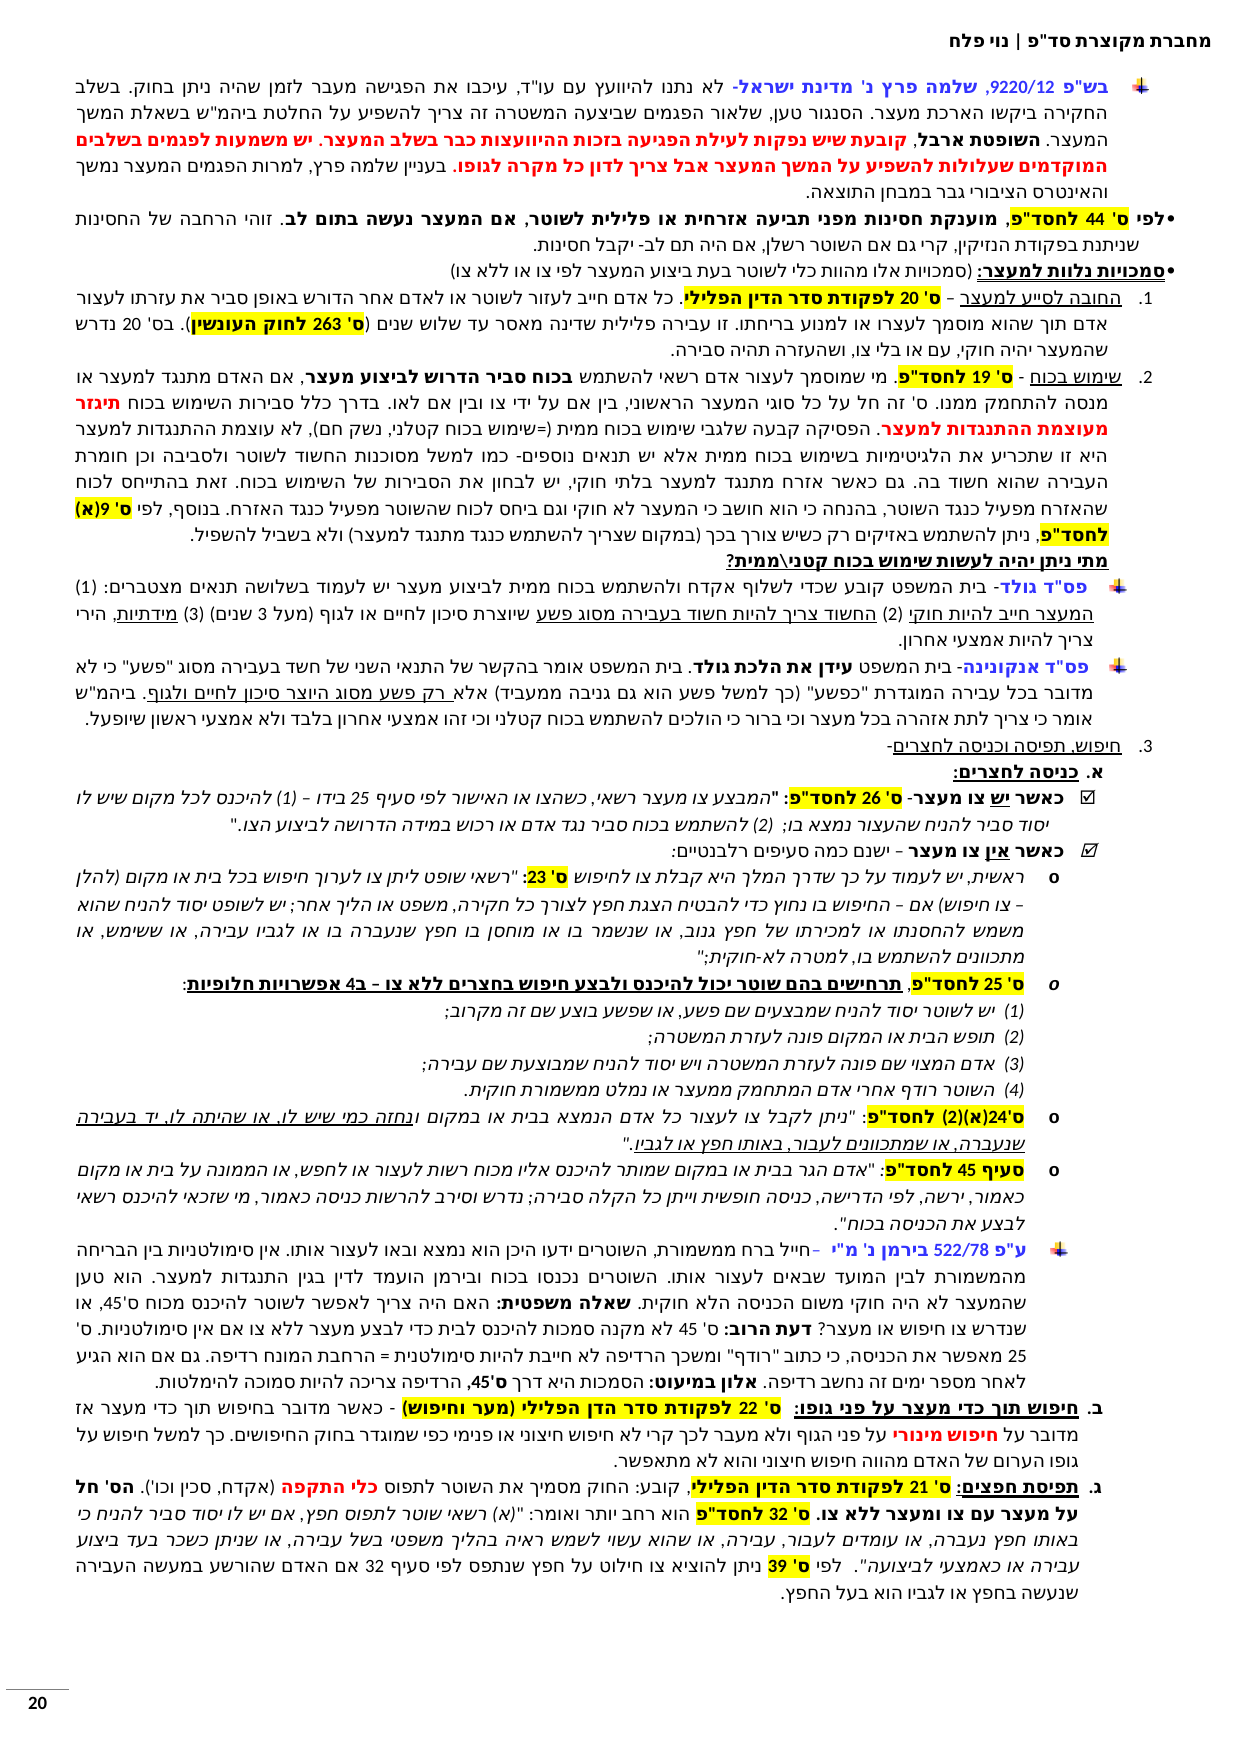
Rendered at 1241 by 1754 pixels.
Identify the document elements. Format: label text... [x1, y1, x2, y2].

list חיפוש תוך כדי מעצר על פני גופו: ס' 22 לפקודת סדר הדן הפלילי (מער וחיפוש) - כאשר מדובר בחיפוש תוך כדי מעצר אז מדובר על חיפוש מינורי על פני הגוף ולא מעבר לכך קרי לא חיפוש חיצוני או פנימי כפי שמוגדר בחוק החיפושים. כך למשל חיפוש על גופו הערום של האדם מהווה חיפוש חיצוני והוא לא מתאפשר. [75, 1397, 1095, 1472]
picture [1132, 76, 1149, 94]
picture [1050, 1240, 1068, 1257]
list כניסה לחצרים: [75, 760, 1095, 783]
list ס'24(א)(2) לחסד"פ: "ניתן לקבל צו לעצור כל אדם הנמצא בבית או במקום ונחזה כמי שיש לו, או שהיתה לו, יד בעבירה שנעברה, או שמתכוונים לעבור, באותו חפץ או לגביו." [75, 1105, 1048, 1155]
list כאשר אין צו מעצר – ישנם כמה סעיפים רלבנטיים: [75, 839, 1079, 862]
list שימוש בכוח - ס' 19 לחסד"פ. מי שמוסמך לעצור אדם רשאי להשתמש בכוח סביר הדרוש לביצוע מעצר, אם האדם מתנגד למעצר או מנסה להתחמק ממנו. ס' זה חל על כל סוגי המעצר הראשוני, בין אם על ידי צו ובין אם לאו. בדרך כלל סבירות השימוש בכוח תיגזר מעוצמת ההתנגדות למעצר. הפסיקה קבעה שלגבי שימוש בכוח ממית (=שימוש בכוח קטלני, נשק חם), לא עוצמת ההתנגדות למעצר היא זו שתכריע את הלגיטימיות בשימוש בכוח ממית אלא יש תנאים נוספים- כמו למשל מסוכנות החשוד לשוטר ולסביבה וכן חומרת העבירה שהוא חשוד בה. גם כאשר אזרח מתנגד למעצר בלתי חוקי, יש לבחון את הסבירות של השימוש בכוח. זאת בהתייחס לכוח שהאזרח מפעיל כנגד השוטר, בהנחה כי הוא חושב כי המעצר לא חוקי וגם ביחס לכוח שהשוטר מפעיל כנגד האזרח. בנוסף, לפי ס' 9(א) לחסד"פ, ניתן להשתמש באזיקים רק כשיש צורך בכך (במקום שצריך להשתמש כנגד מתנגד למעצר) ולא בשביל להשפיל. [75, 365, 1138, 546]
list ע"פ 522/78 בירמן נ' מ"י –חייל ברח ממשמורת, השוטרים ידעו היכן הוא נמצא ובאו לעצור אותו. אין סימולטניות בין הבריחה מהמשמורת לבין המועד שבאים לעצור אותו. השוטרים נכנסו בכוח ובירמן הועמד לדין בגין התנגדות למעצר. הוא טען שהמעצר לא היה חוקי משום הכניסה הלא חוקית. שאלה משפטית: האם היה צריך לאפשר לשוטר להיכנס מכוח ס'45, או שנדרש צו חיפוש או מעצר? דעת הרוב: ס' 45 לא מקנה סמכות להיכנס לבית כדי לבצע מעצר ללא צו אם אין סימולטניות. ס' 25 מאפשר את הכניסה, כי כתוב "רודף" ומשכך הרדיפה לא חייבת להיות סימולטנית = הרחבת המונח רדיפה. גם אם הוא הגיע לאחר מספר ימים זה נחשב רדיפה. אלון במיעוט: הסמכות היא דרך ס'45, הרדיפה צריכה להיות סמוכה להימלטות. [75, 1238, 1049, 1393]
text (4) השוטר רודף אחרי אדם המתחמק ממעצר או נמלט ממשמורת חוקית. [75, 1078, 1024, 1101]
list בש"פ 9220/12, שלמה פרץ נ' מדינת ישראל- לא נתנו להיוועץ עם עו"ד, עיכבו את הפגישה מעבר לזמן שהיה ניתן בחוק. בשלב החקירה ביקשו הארכת מעצר. הסנגור טען, שלאור הפגמים שביצעה המשטרה זה צריך להשפיע על החלטת ביהמ"ש בשאלת המשך המעצר. השופטת ארבל, קובעת שיש נפקות לעילת הפגיעה בזכות ההיוועצות כבר בשלב המעצר. יש משמעות לפגמים בשלבים המוקדמים שעלולות להשפיע על המשך המעצר אבל צריך לדון כל מקרה לגופו. בעניין שלמה פרץ, למרות הפגמים המעצר נמשך והאינטרס הציבורי גבר במבחן התוצאה. [75, 75, 1131, 203]
list כאשר יש צו מעצר- ס' 26 לחסד"פ: "המבצע צו מעצר רשאי, כשהצו או האישור לפי סעיף 25 בידו – (1) להיכנס לכל מקום שיש לו יסוד סביר להניח שהעצור נמצא בו; (2) להשתמש בכוח סביר נגד אדם או רכוש במידה הדרושה לביצוע הצו." [75, 787, 1079, 836]
picture [1109, 577, 1127, 594]
list החובה לסייע למעצר – ס' 20 לפקודת סדר הדין הפלילי. כל אדם חייב לעזור לשוטר או לאדם אחר הדורש באופן סביר את עזרתו לעצור אדם תוך שהוא מוסמך לעצרו או למנוע בריחתו. זו עבירה פלילית שדינה מאסר עד שלוש שנים (ס' 263 לחוק העונשין). בס' 20 נדרש שהמעצר יהיה חוקי, עם או בלי צו, ושהעזרה תהיה סבירה. [75, 286, 1138, 361]
text (2) תופש הבית או המקום פונה לעזרת המשטרה; [75, 1026, 1024, 1049]
list חיפוש, תפיסה וכניסה לחצרים- [75, 734, 1138, 757]
list סעיף 45 לחסד"פ: "אדם הגר בבית או במקום שמותר להיכנס אליו מכוח רשות לעצור או לחפש, או הממונה על בית או מקום כאמור, ירשה, לפי הדרישה, כניסה חופשית וייתן כל הקלה סבירה; נדרש וסירב להרשות כניסה כאמור, מי שזכאי להיכנס רשאי לבצע את הכניסה בכוח". [75, 1158, 1048, 1235]
list פס"ד גולד- בית המשפט קובע שכדי לשלוף אקדח ולהשתמש בכוח ממית לביצוע מעצר יש לעמוד בשלושה תנאים מצטברים: (1) המעצר חייב להיות חוקי (2) החשוד צריך להיות חשוד בעבירה מסוג פשע שיוצרת סיכון לחיים או לגוף (מעל 3 שנים) (3) מידתיות, הירי צריך להיות אמצעי אחרון. [75, 576, 1109, 651]
list ראשית, יש לעמוד על כך שדרך המלך היא קבלת צו לחיפוש ס' 23: "רשאי שופט ליתן צו לערוך חיפוש בכל בית או מקום (להלן – צו חיפוש) אם – החיפוש בו נחוץ כדי להבטיח הצגת חפץ לצורך כל חקירה, משפט או הליך אחר; יש לשופט יסוד להניח שהוא משמש להחסנתו או למכירתו של חפץ גנוב, או שנשמר בו או מוחסן בו חפץ שנעברה בו או לגביו עבירה, או ששימש, או מתכוונים להשתמש בו, למטרה לא-חוקית;" [75, 866, 1048, 968]
text מתי ניתן יהיה לעשות שימוש בכוח קטני\ממית? [75, 549, 1109, 572]
list פס"ד אנקונינה- בית המשפט עידן את הלכת גולד. בית המשפט אומר בהקשר של התנאי השני של חשד בעבירה מסוג "פשע" כי לא מדובר בכל עבירה המוגדרת "כפשע" (כך למשל פשע הוא גם גניבה ממעביד) אלא רק פשע מסוג היוצר סיכון לחיים ולגוף. ביהמ"ש אומר כי צריך לתת אזהרה בכל מעצר וכי ברור כי הולכים להשתמש בכוח קטלני וכי זהו אמצעי אחרון בלבד ולא אמצעי ראשון שיופעל. [75, 655, 1109, 730]
list (1) יש לשוטר יסוד להניח שמבצעים שם פשע, או שפשע בוצע שם זה מקרוב; [75, 999, 1024, 1022]
list סמכויות נלוות למעצר: (סמכויות אלו מהוות כלי לשוטר בעת ביצוע המעצר לפי צו או ללא צו) [75, 259, 1168, 282]
list לפי ס' 44 לחסד"פ, מוענקת חסינות מפני תביעה אזרחית או פלילית לשוטר, אם המעצר נעשה בתום לב. זוהי הרחבה של החסינות שניתנת בפקודת הנזיקין, קרי גם אם השוטר רשלן, אם היה תם לב- יקבל חסינות. [75, 207, 1168, 256]
picture [1109, 656, 1127, 674]
list תפיסת חפצים: ס' 21 לפקודת סדר הדין הפלילי, קובע: החוק מסמיך את השוטר לתפוס כלי התקפה (אקדח, סכין וכו'). הס' חל על מעצר עם צו ומעצר ללא צו. ס' 32 לחסד"פ הוא רחב יותר ואומר: "(א) רשאי שוטר לתפוס חפץ, אם יש לו יסוד סביר להניח כי באותו חפץ נעברה, או עומדים לעבור, עבירה, או שהוא עשוי לשמש ראיה בהליך משפטי בשל עבירה, או שניתן כשכר בעד ביצוע עבירה או כאמצעי לביצועה". לפי ס' 39 ניתן להוציא צו חילוט על חפץ שנתפס לפי סעיף 32 אם האדם שהורשע במעשה העבירה שנעשה בחפץ או לגביו הוא בעל החפץ. [75, 1476, 1095, 1604]
text (3) אדם המצוי שם פונה לעזרת המשטרה ויש יסוד להניח שמבוצעת שם עבירה; [75, 1052, 1024, 1075]
list ס' 25 לחסד"פ, תרחישים בהם שוטר יכול להיכנס ולבצע חיפוש בחצרים ללא צו – ב4 אפשרויות חלופיות: [75, 972, 1048, 996]
